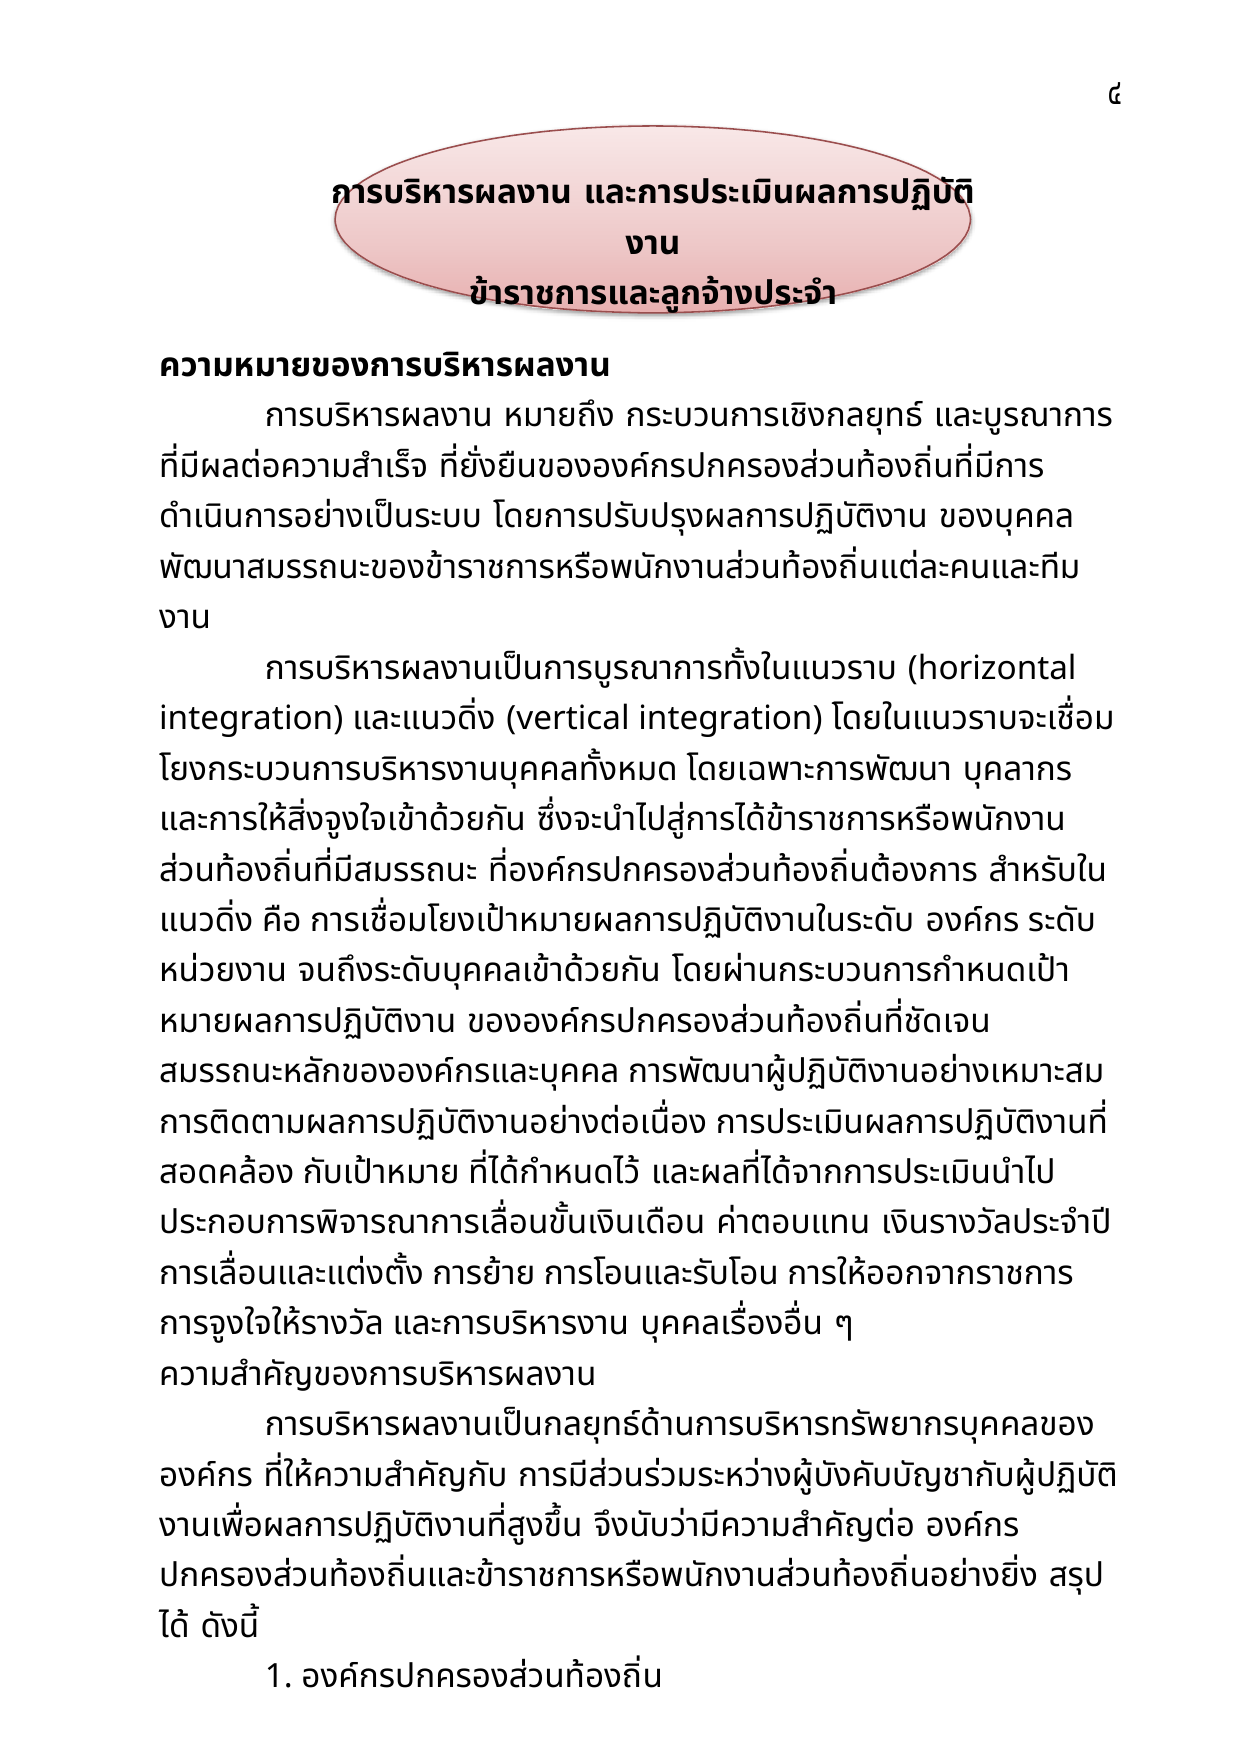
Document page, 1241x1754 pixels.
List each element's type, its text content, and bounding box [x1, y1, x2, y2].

text การบริหารผลงาน หมายถึง กระบวนการเชิงกลยุทธ์ และบูรณาการ ที่มีผลต่อความสำเร็จ ที่ยั่งยืนขององค์กรปกครองส่วนท้องถิ่นที่มีการดำเนินการอย่างเป็นระบบ โดยการปรับปรุงผลการปฏิบัติงาน ของบุคคล พัฒนาสมรรถนะของข้าราชการหรือพนักงานส่วนท้องถิ่นแต่ละคนและทีมงาน [159, 391, 1122, 643]
text ความหมายของการบริหารผลงาน [159, 341, 1122, 391]
text การบริหารผลงานเป็นการบูรณาการทั้งในแนวราบ (horizontal integration) และแนวดิ่ง (vertical integration) โดยในแนวราบจะเชื่อมโยงกระบวนการบริหารงานบุคคลทั้งหมด โดยเฉพาะการพัฒนา บุคลากร และการให้สิ่งจูงใจเข้าด้วยกัน ซึ่งจะนำไปสู่การได้ข้าราชการหรือพนักงานส่วนท้องถิ่นที่มีสมรรถนะ ที่องค์กรปกครองส่วนท้องถิ่นต้องการ สำหรับในแนวดิ่ง คือ การเชื่อมโยงเป้าหมายผลการปฏิบัติงานในระดับ องค์กร ระดับหน่วยงาน จนถึงระดับบุคคลเข้าด้วยกัน โดยผ่านกระบวนการกำหนดเป้าหมายผลการปฏิบัติงาน ขององค์กรปกครองส่วนท้องถิ่นที่ชัดเจน สมรรถนะหลักขององค์กรและบุคคล การพัฒนาผู้ปฏิบัติงานอย่างเหมาะสม การติดตามผลการปฏิบัติงานอย่างต่อเนื่อง การประเมินผลการปฏิบัติงานที่สอดคล้อง กับเป้าหมาย ที่ได้กำหนดไว้ และผลที่ได้จากการประเมินนำไปประกอบการพิจารณาการเลื่อนขั้นเงินเดือน ค่าตอบแทน เงินรางวัลประจำปี การเลื่อนและแต่งตั้ง การย้าย การโอนและรับโอน การให้ออกจากราชการ การจูงใจให้รางวัล และการบริหารงาน บุคคลเรื่องอื่น ๆ [159, 643, 1122, 1350]
text ความสำคัญของการบริหารผลงาน [159, 1350, 1122, 1400]
text การบริหารผลงานเป็นกลยุทธ์ด้านการบริหารทรัพยากรบุคคลขององค์กร ที่ให้ความสำคัญกับ การมีส่วนร่วมระหว่างผู้บังคับบัญชากับผู้ปฏิบัติงานเพื่อผลการปฏิบัติงานที่สูงขึ้น จึงนับว่ามีความสำคัญต่อ องค์กรปกครองส่วนท้องถิ่นและข้าราชการหรือพนักงานส่วนท้องถิ่นอย่างยิ่ง สรุปได้ ดังนี้ [159, 1400, 1122, 1652]
text 1. องค์กรปกครองส่วนท้องถิ่น [159, 1652, 1122, 1703]
picture [328, 122, 977, 322]
